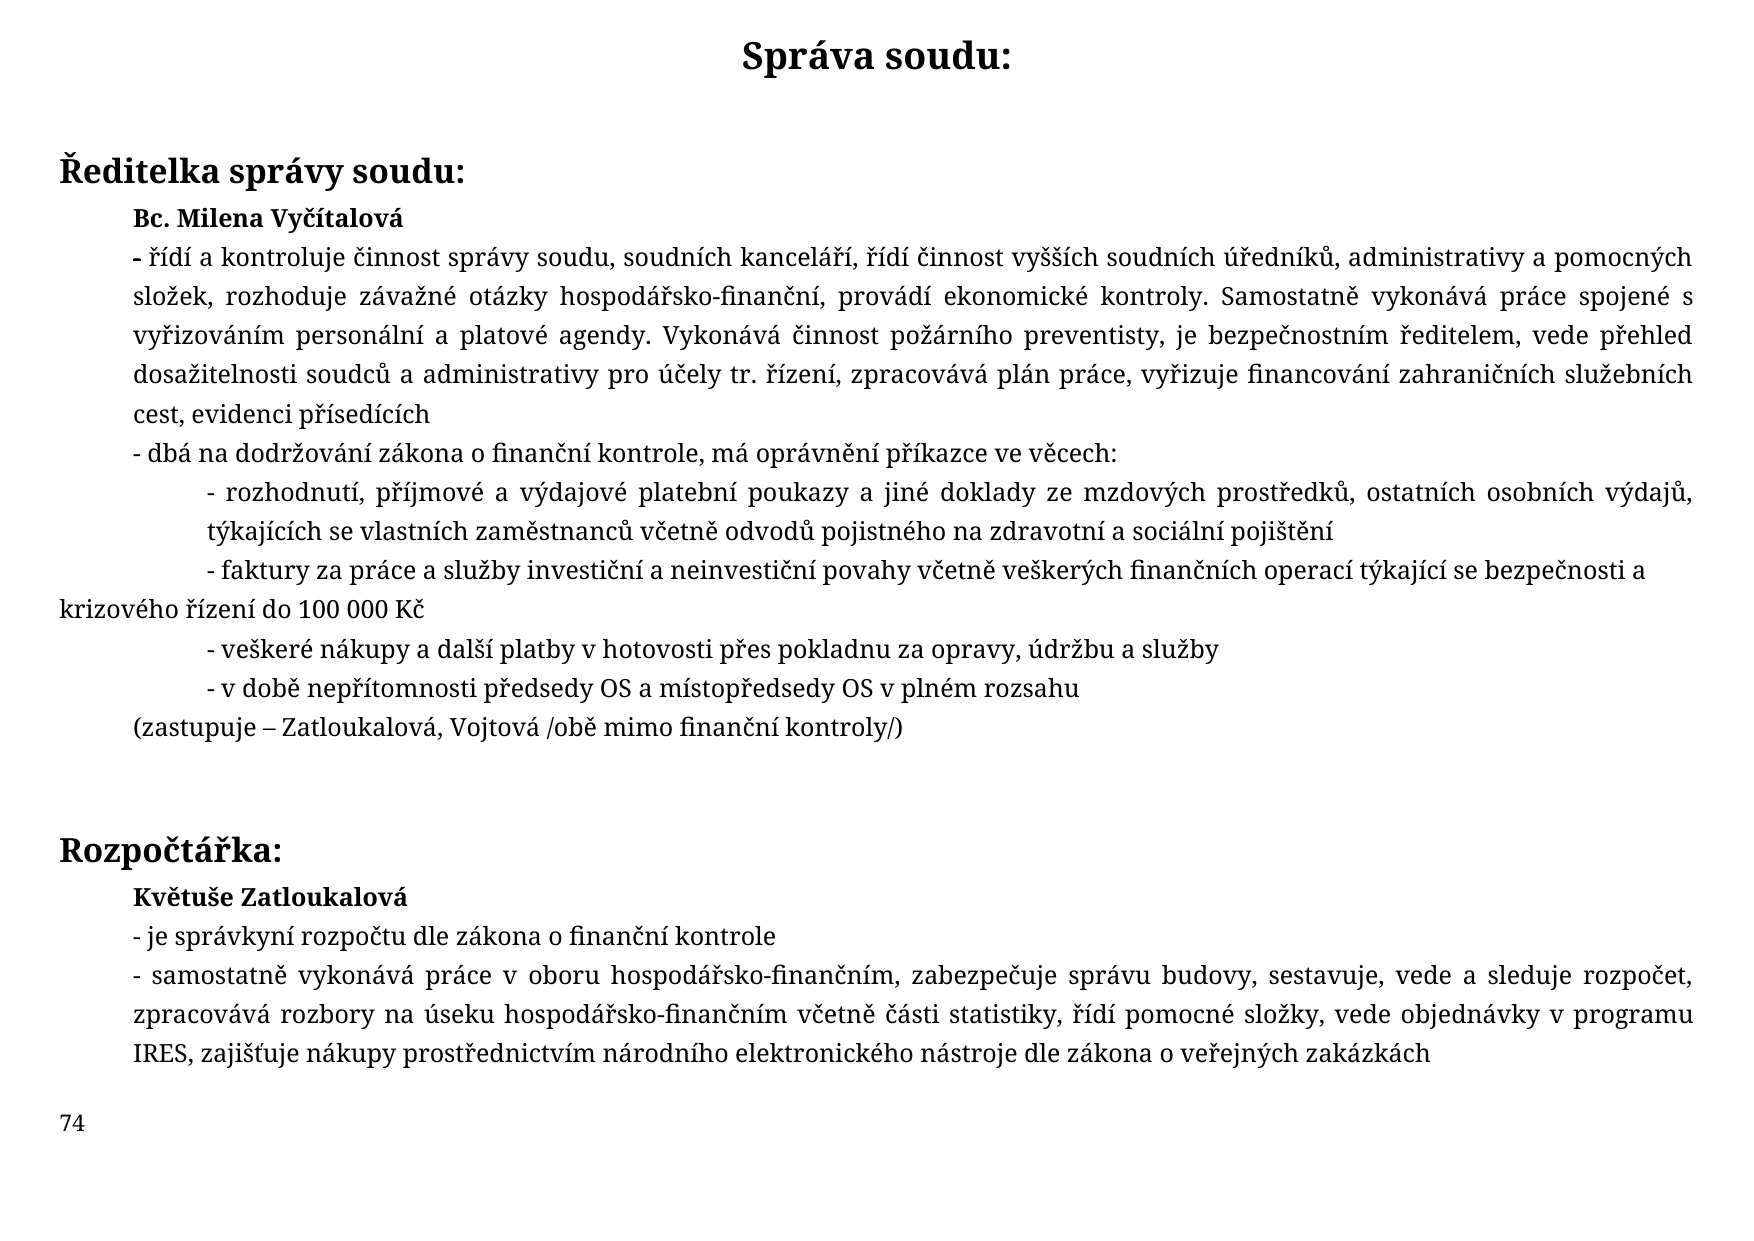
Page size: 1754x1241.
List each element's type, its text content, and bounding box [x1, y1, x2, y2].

text Rozpočtářka: [59, 827, 1695, 872]
text Květuše Zatloukalová [59, 879, 1695, 913]
text Správa soudu: [59, 29, 1695, 81]
text - je správkyní rozpočtu dle zákona o finanční kontrole [59, 918, 1695, 952]
text Bc. Milena Vyčítalová [59, 200, 1695, 234]
text - dbá na dodržování zákona o finanční kontrole, má oprávnění příkazce ve věcech: [59, 435, 1695, 469]
text - řídí a kontroluje činnost správy soudu, soudních kanceláří, řídí činnost vyšších soudních úředníků, administrativy a pomocných složek, rozhoduje závažné otázky hospodářsko-finanční, provádí ekonomické kontroly. Samostatně vykonává práce spojené s vyřizováním personální a platové agendy. Vykonává činnost požárního preventisty, je bezpečnostním ředitelem, vede přehled dosažitelnosti soudců a administrativy pro účely tr. řízení, zpracovává plán práce, vyřizuje financování zahraničních služebních cest, evidenci přísedících [133, 239, 1695, 430]
text - rozhodnutí, příjmové a výdajové platební poukazy a jiné doklady ze mzdových prostředků, ostatních osobních výdajů, týkajících se vlastních zaměstnanců včetně odvodů pojistného na zdravotní a sociální pojištění [207, 474, 1695, 548]
text - samostatně vykonává práce v oboru hospodářsko-finančním, zabezpečuje správu budovy, sestavuje, vede a sleduje rozpočet, zpracovává rozbory na úseku hospodářsko-finančním včetně části statistiky, řídí pomocné složky, vede objednávky v programu IRES, zajišťuje nákupy prostřednictvím národního elektronického nástroje dle zákona o veřejných zakázkách [133, 958, 1695, 1070]
text - veškeré nákupy a další platby v hotovosti přes pokladnu za opravy, údržbu a služby [59, 631, 1695, 665]
text Ředitelka správy soudu: [59, 148, 1695, 194]
text - faktury za práce a služby investiční a neinvestiční povahy včetně veškerých finančních operací týkající se bezpečnosti a krizového řízení do 100 000 Kč [59, 553, 1695, 626]
text - v době nepřítomnosti předsedy OS a místopředsedy OS v plném rozsahu [59, 670, 1695, 704]
text (zastupuje – Zatloukalová, Vojtová /obě mimo finanční kontroly/) [59, 709, 1695, 744]
